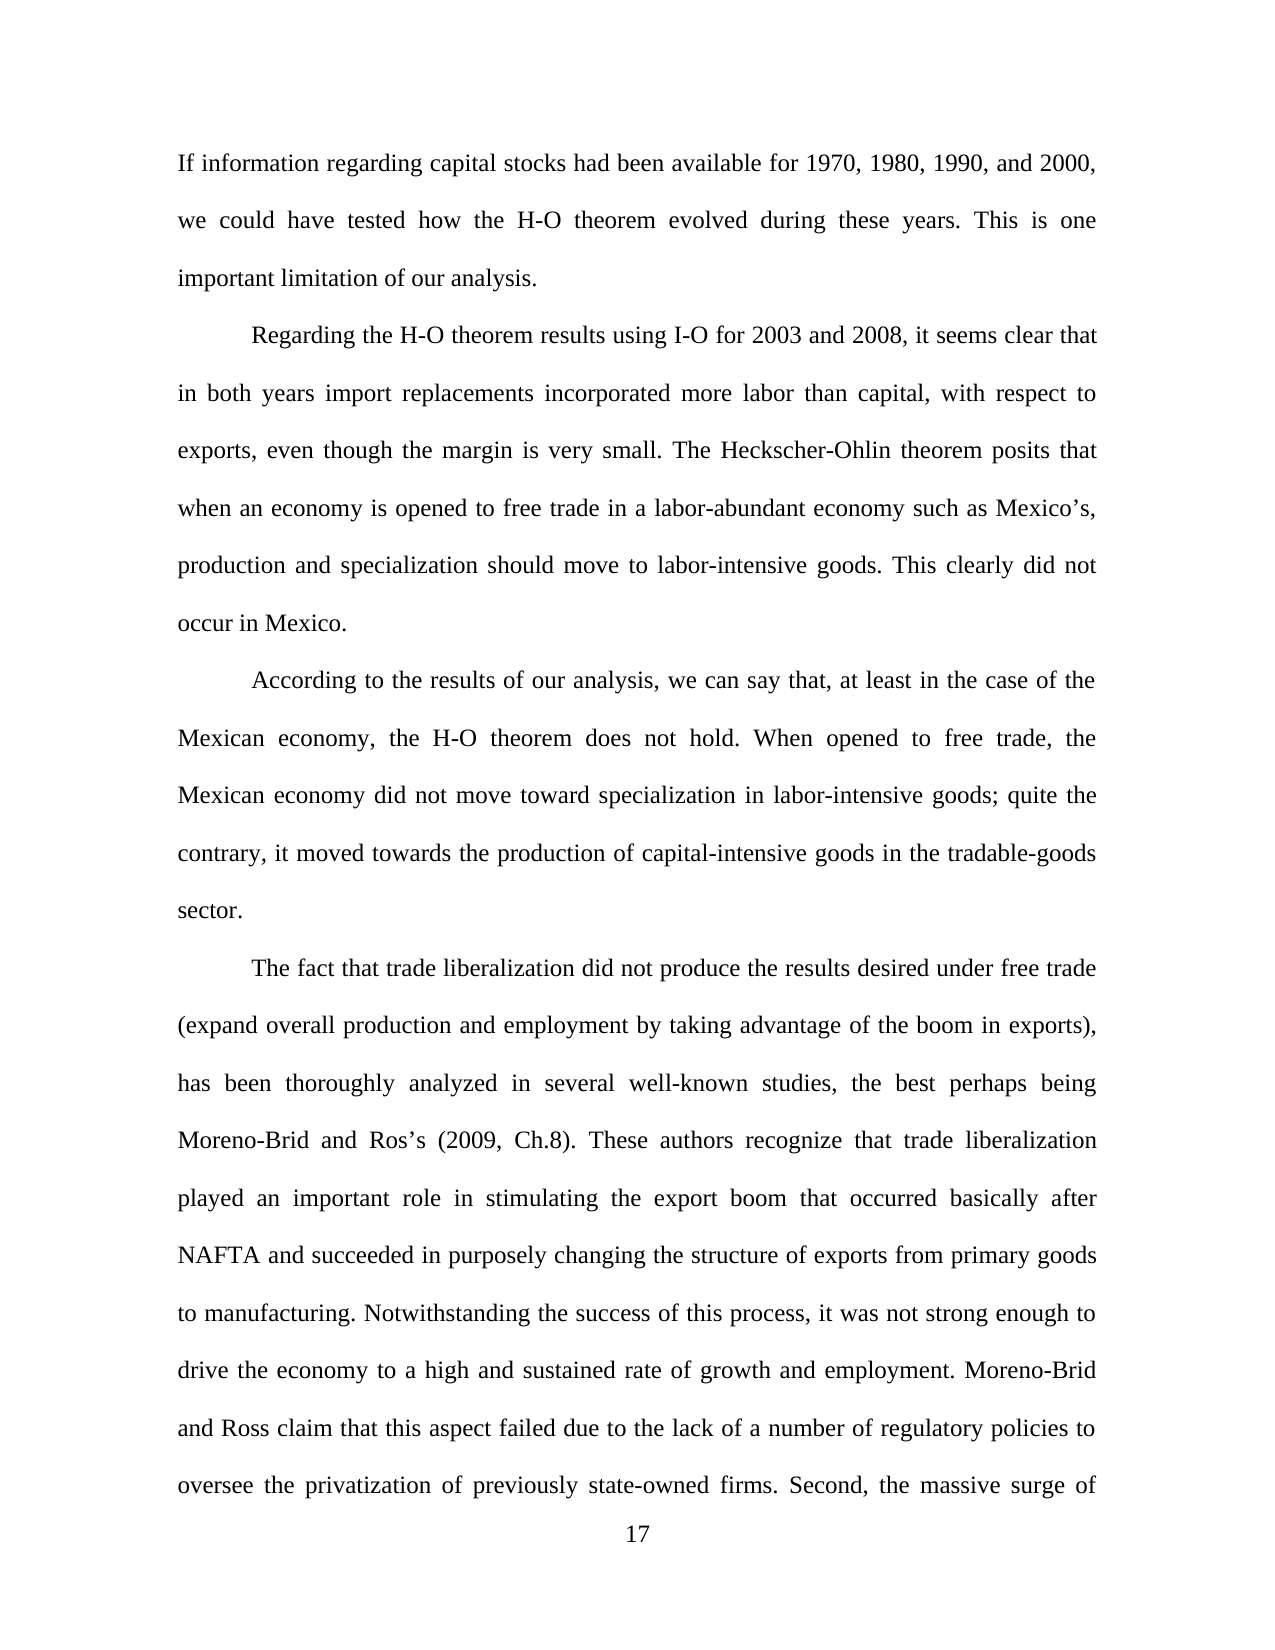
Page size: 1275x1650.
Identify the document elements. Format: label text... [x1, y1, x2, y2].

text If information regarding capital stocks had been available for 1970, 1980, 1990, and 2000, we could have tested how the H-O theorem evolved during these years. This is one important limitation of our analysis. [177, 148, 1098, 291]
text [177, 953, 1098, 1499]
text According to the results of our analysis, we can say that, at least in the case of the Mexican economy, the H-O theorem does not hold. When opened to free trade, the Mexican economy did not move toward specialization in labor-intensive goods; quite the contrary, it moved towards the production of capital-intensive goods in the tradable-goods sector. [177, 665, 1098, 924]
text Regarding the H-O theorem results using I-O for 2003 and 2008, it seems clear that in both years import replacements incorporated more labor than capital, with respect to exports, even though the margin is very small. The Heckscher-Ohlin theorem posits that when an economy is opened to free trade in a labor-abundant economy such as Mexico’s, production and specialization should move to labor-intensive goods. This clearly did not occur in Mexico. [177, 320, 1098, 636]
